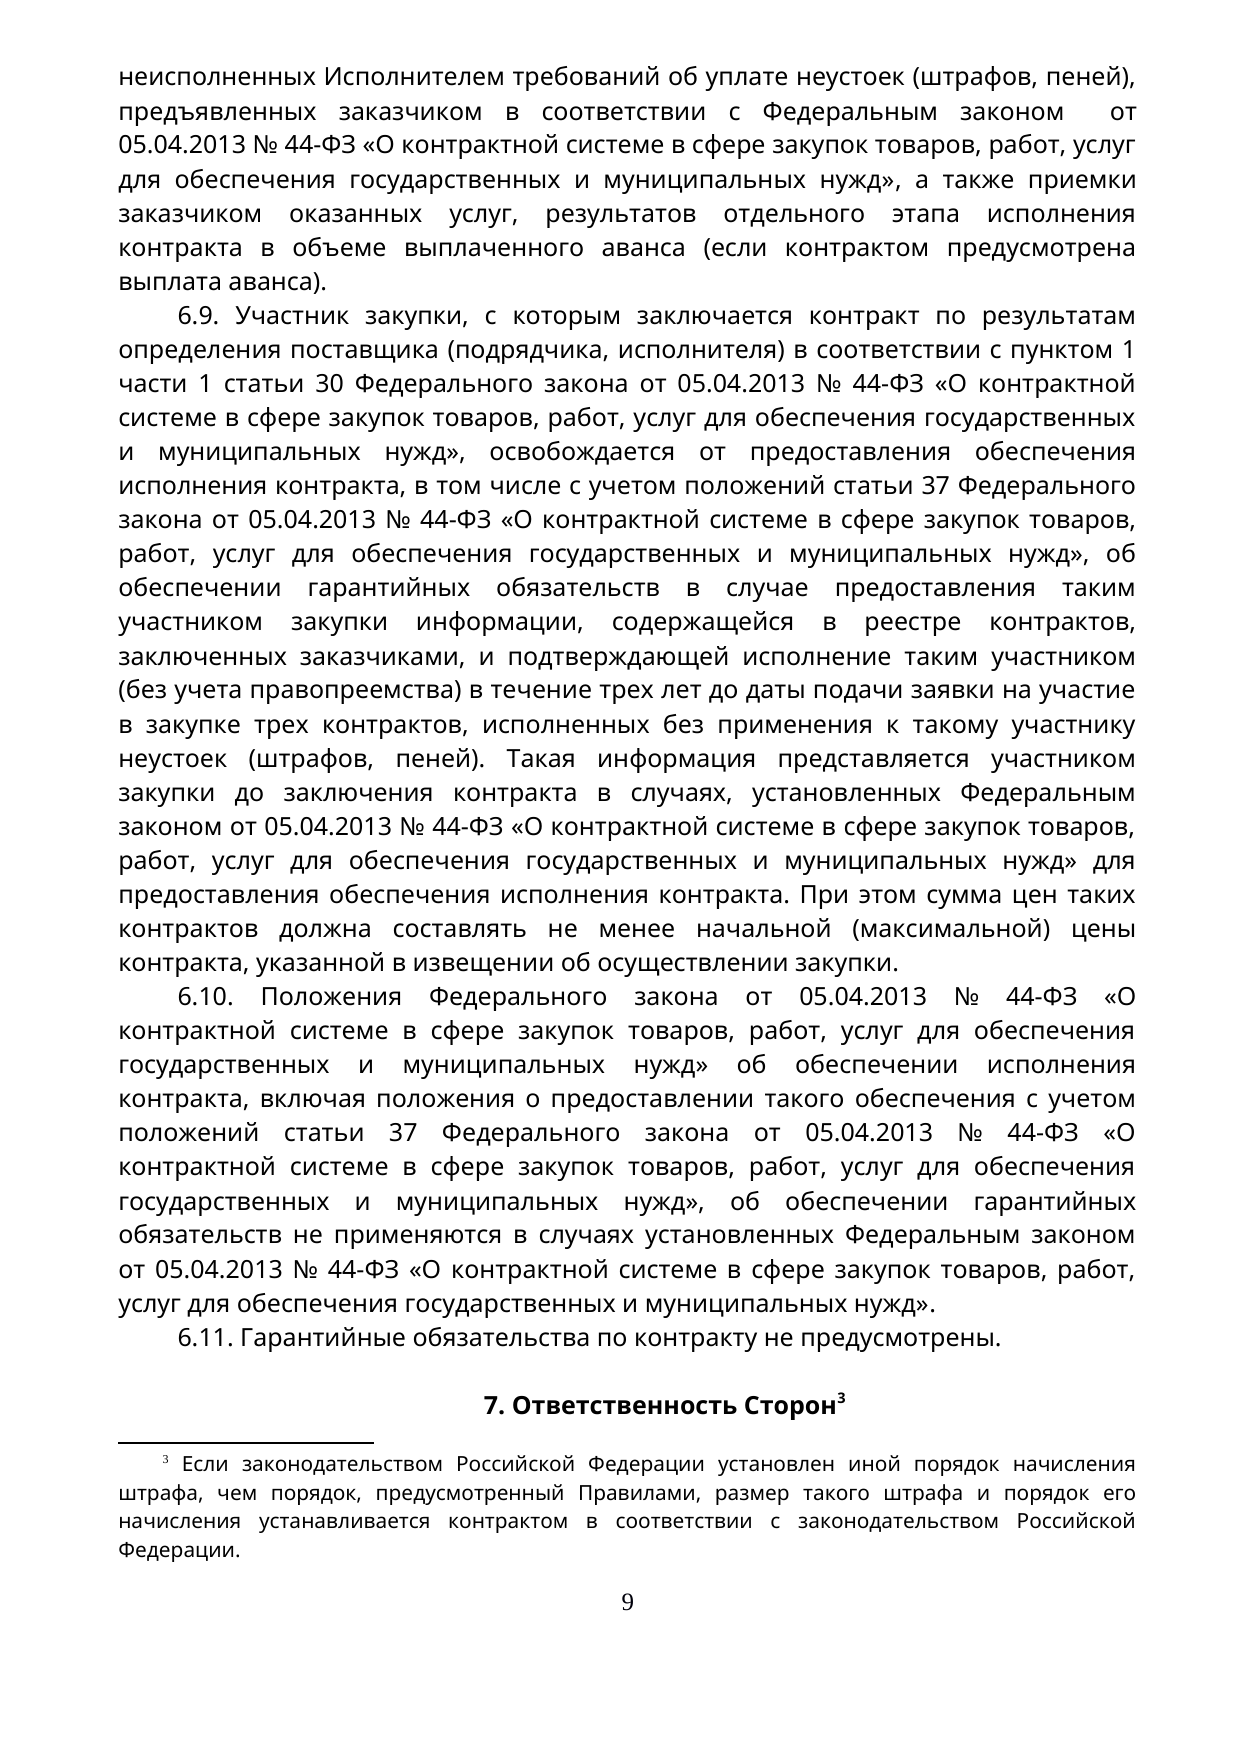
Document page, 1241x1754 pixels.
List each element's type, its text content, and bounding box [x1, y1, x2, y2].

text 6.11. Гарантийные обязательства по контракту не предусмотрены. [118, 1319, 1137, 1353]
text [118, 59, 1137, 297]
text 6.9. Участник закупки, с которым заключается контракт по результатам определения поставщика (подрядчика, исполнителя) в соответствии с пунктом 1 части 1 статьи 30 Федерального закона от 05.04.2013 № 44-ФЗ «О контрактной системе в сфере закупок товаров, работ, услуг для обеспечения государственных и муниципальных нужд», освобождается от предоставления обеспечения исполнения контракта, в том числе с учетом положений статьи 37 Федерального закона от 05.04.2013 № 44-ФЗ «О контрактной системе в сфере закупок товаров, работ, услуг для обеспечения государственных и муниципальных нужд», об обеспечении гарантийных обязательств в случае предоставления таким участником закупки информации, содержащейся в реестре контрактов, заключенных заказчиками, и подтверждающей исполнение таким участником (без учета правопреемства) в течение трех лет до даты подачи заявки на участие в закупке трех контрактов, исполненных без применения к такому участнику неустоек (штрафов, пеней). Такая информация представляется участником закупки до заключения контракта в случаях, установленных Федеральным законом от 05.04.2013 № 44-ФЗ «О контрактной системе в сфере закупок товаров, работ, услуг для обеспечения государственных и муниципальных нужд» для предоставления обеспечения исполнения контракта. При этом сумма цен таких контрактов должна составлять не менее начальной (максимальной) цены контракта, указанной в извещении об осуществлении закупки. [118, 297, 1137, 979]
text 7. Ответственность Сторон [118, 1387, 1137, 1422]
text 6.10. Положения Федерального закона от 05.04.2013 № 44-ФЗ «О контрактной системе в сфере закупок товаров, работ, услуг для обеспечения государственных и муниципальных нужд» об обеспечении исполнения контракта, включая положения о предоставлении такого обеспечения с учетом положений статьи 37 Федерального закона от 05.04.2013 № 44-ФЗ «О контрактной системе в сфере закупок товаров, работ, услуг для обеспечения государственных и муниципальных нужд», об обеспечении гарантийных обязательств не применяются в случаях установленных Федеральным законом от 05.04.2013 № 44-ФЗ «О контрактной системе в сфере закупок товаров, работ, услуг для обеспечения государственных и муниципальных нужд». [118, 979, 1137, 1319]
